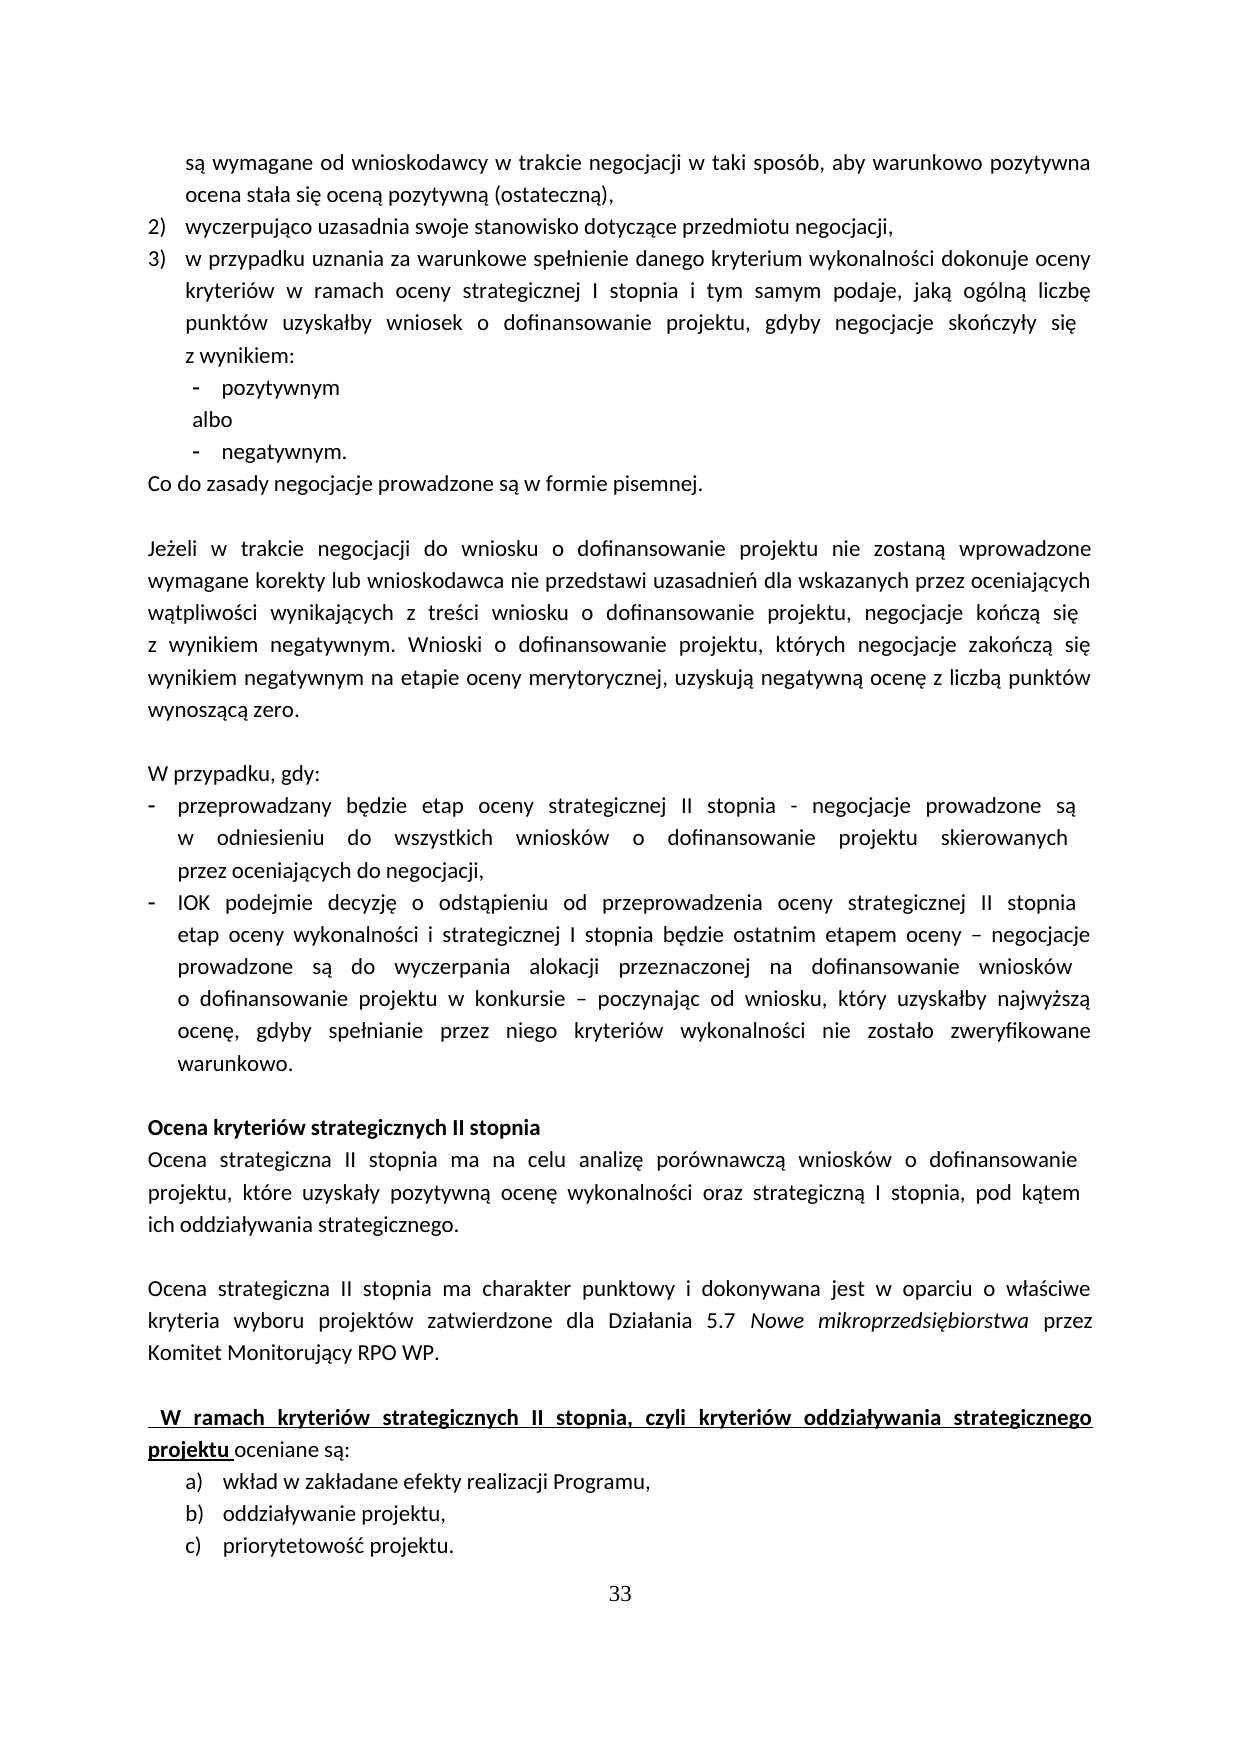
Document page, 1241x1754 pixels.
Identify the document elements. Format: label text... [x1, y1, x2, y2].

list oddziaływanie projektu, [185, 1499, 1093, 1527]
list negatywnym. [192, 437, 1093, 465]
list w przypadku uznania za warunkowe spełnienie danego kryterium wykonalności dokonuje oceny kryteriów w ramach oceny strategicznej I stopnia i tym samym podaje, jaką ogólną liczbę punktów uzyskałby wniosek o dofinansowanie projektu, gdyby negocjacje skończyły się z wynikiem: [148, 244, 1093, 369]
text W ramach kryteriów strategicznych II stopnia, czyli kryteriów oddziaływania strategicznego projektu oceniane są: [148, 1428, 1093, 1463]
text albo [192, 405, 1093, 433]
list przeprowadzany będzie etap oceny strategicznej II stopnia - negocjacje prowadzone są w odniesieniu do wszystkich wniosków o dofinansowanie projektu skierowanych przez oceniających do negocjacji, [148, 791, 1093, 884]
list priorytetowość projektu. [185, 1532, 1093, 1560]
text Ocena kryteriów strategicznych II stopnia [148, 1113, 1093, 1141]
list wyczerpująco uzasadnia swoje stanowisko dotyczące przedmiotu negocjacji, [148, 212, 1093, 240]
text Jeżeli w trakcie negocjacji do wniosku o dofinansowanie projektu nie zostaną wprowadzone wymagane korekty lub wnioskodawca nie przedstawi uzasadnień dla wskazanych przez oceniających wątpliwości wynikających z treści wniosku o dofinansowanie projektu, negocjacje kończą się z wynikiem negatywnym. Wnioski o dofinansowanie projektu, których negocjacje zakończą się wynikiem negatywnym na etapie oceny merytorycznej, uzyskują negatywną ocenę z liczbą punktów wynoszącą zero. [148, 534, 1093, 723]
list IOK podejmie decyzję o odstąpieniu od przeprowadzenia oceny strategicznej II stopnia etap oceny wykonalności i strategicznej I stopnia będzie ostatnim etapem oceny – negocjacje prowadzone są do wyczerpania alokacji przeznaczonej na dofinansowanie wniosków o dofinansowanie projektu w konkursie – poczynając od wniosku, który uzyskałby najwyższą ocenę, gdyby spełnianie przez niego kryteriów wykonalności nie zostało zweryfikowane warunkowo. [148, 888, 1093, 1077]
text Ocena strategiczna II stopnia ma na celu analizę porównawczą wniosków o dofinansowanie projektu, które uzyskały pozytywną ocenę wykonalności oraz strategiczną I stopnia, pod kątem ich oddziaływania strategicznego. [148, 1145, 1093, 1238]
text W przypadku, gdy: [148, 759, 1093, 787]
text Ocena strategiczna II stopnia ma charakter punktowy i dokonywana jest w oparciu o właściwe kryteria wyboru projektów zatwierdzone dla Działania 5.7 Nowe mikroprzedsiębiorstwa przez Komitet Monitorujący RPO WP. [148, 1274, 1093, 1367]
list pozytywnym [192, 373, 1093, 401]
list wkład w zakładane efekty realizacji Programu, [185, 1467, 1093, 1495]
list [148, 148, 1093, 208]
text Co do zasady negocjacje prowadzone są w formie pisemnej. [148, 469, 1093, 497]
text W ramach kryteriów strategicznych II stopnia, czyli kryteriów oddziaływania strategicznego projektu oceniane są: [148, 1403, 1093, 1427]
